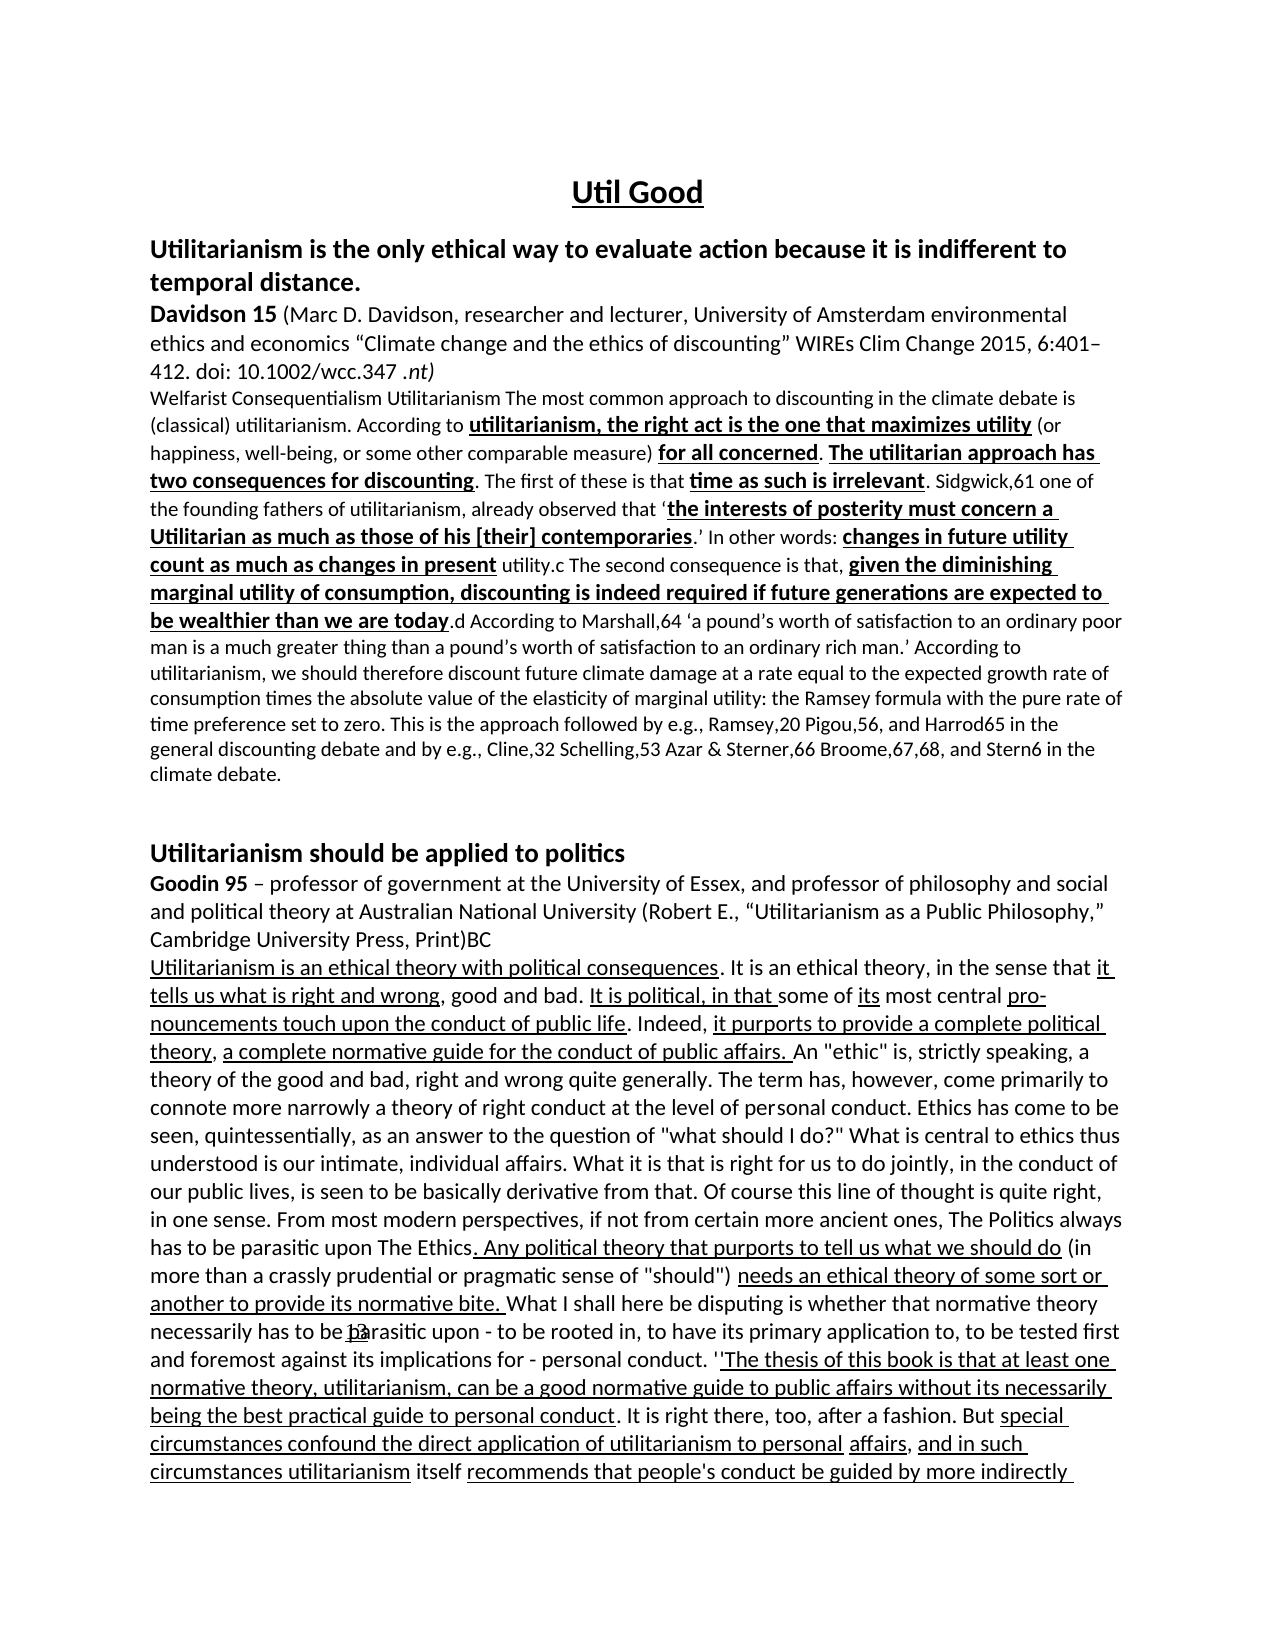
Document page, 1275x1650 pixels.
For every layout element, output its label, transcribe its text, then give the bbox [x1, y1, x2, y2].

subtitle Util Good [150, 171, 1125, 212]
subtitle Utilitarianism should be applied to politics [150, 836, 1125, 869]
text Welfarist Consequentialism Utilitarianism The most common approach to discounting in the climate debate is (classical) utilitarianism. According to utilitarianism, the right act is the one that maximizes utility (or happiness, well-being, or some other comparable measure) for all concerned. The utilitarian approach has two consequences for discounting. The first of these is that time as such is irrelevant. Sidgwick,61 one of the founding fathers of utilitarianism, already observed that ‘the interests of posterity must concern a Utilitarian as much as those of his [their] contemporaries.’ In other words: changes in future utility count as much as changes in present utility.c The second consequence is that, given the diminishing marginal utility of consumption, discounting is indeed required if future generations are expected to be wealthier than we are today.d According to Marshall,64 ‘a pound’s worth of satisfaction to an ordinary poor man is a much greater thing than a pound’s worth of satisfaction to an ordinary rich man.’ According to utilitarianism, we should therefore discount future climate damage at a rate equal to the expected growth rate of consumption times the absolute value of the elasticity of marginal utility: the Ramsey formula with the pure rate of time preference set to zero. This is the approach followed by e.g., Ramsey,20 Pigou,56, and Harrod65 in the general discounting debate and by e.g., Cline,32 Schelling,53 Azar & Sterner,66 Broome,67,68, and Stern6 in the climate debate. [150, 385, 1125, 787]
subtitle Utilitarianism is the only ethical way to evaluate action because it is indifferent to temporal distance. [150, 232, 1125, 298]
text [150, 953, 1125, 1485]
text Goodin 95 – professor of government at the University of Essex, and professor of philosophy and social and political theory at Australian National University (Robert E., “Utilitarianism as a Public Philosophy,” Cambridge University Press, Print)BC [150, 869, 1125, 953]
text Davidson 15 (Marc D. Davidson, researcher and lecturer, University of Amsterdam environmental ethics and economics “Climate change and the ethics of discounting” WIREs Clim Change 2015, 6:401–412. doi: 10.1002/wcc.347 .nt) [150, 298, 1125, 385]
